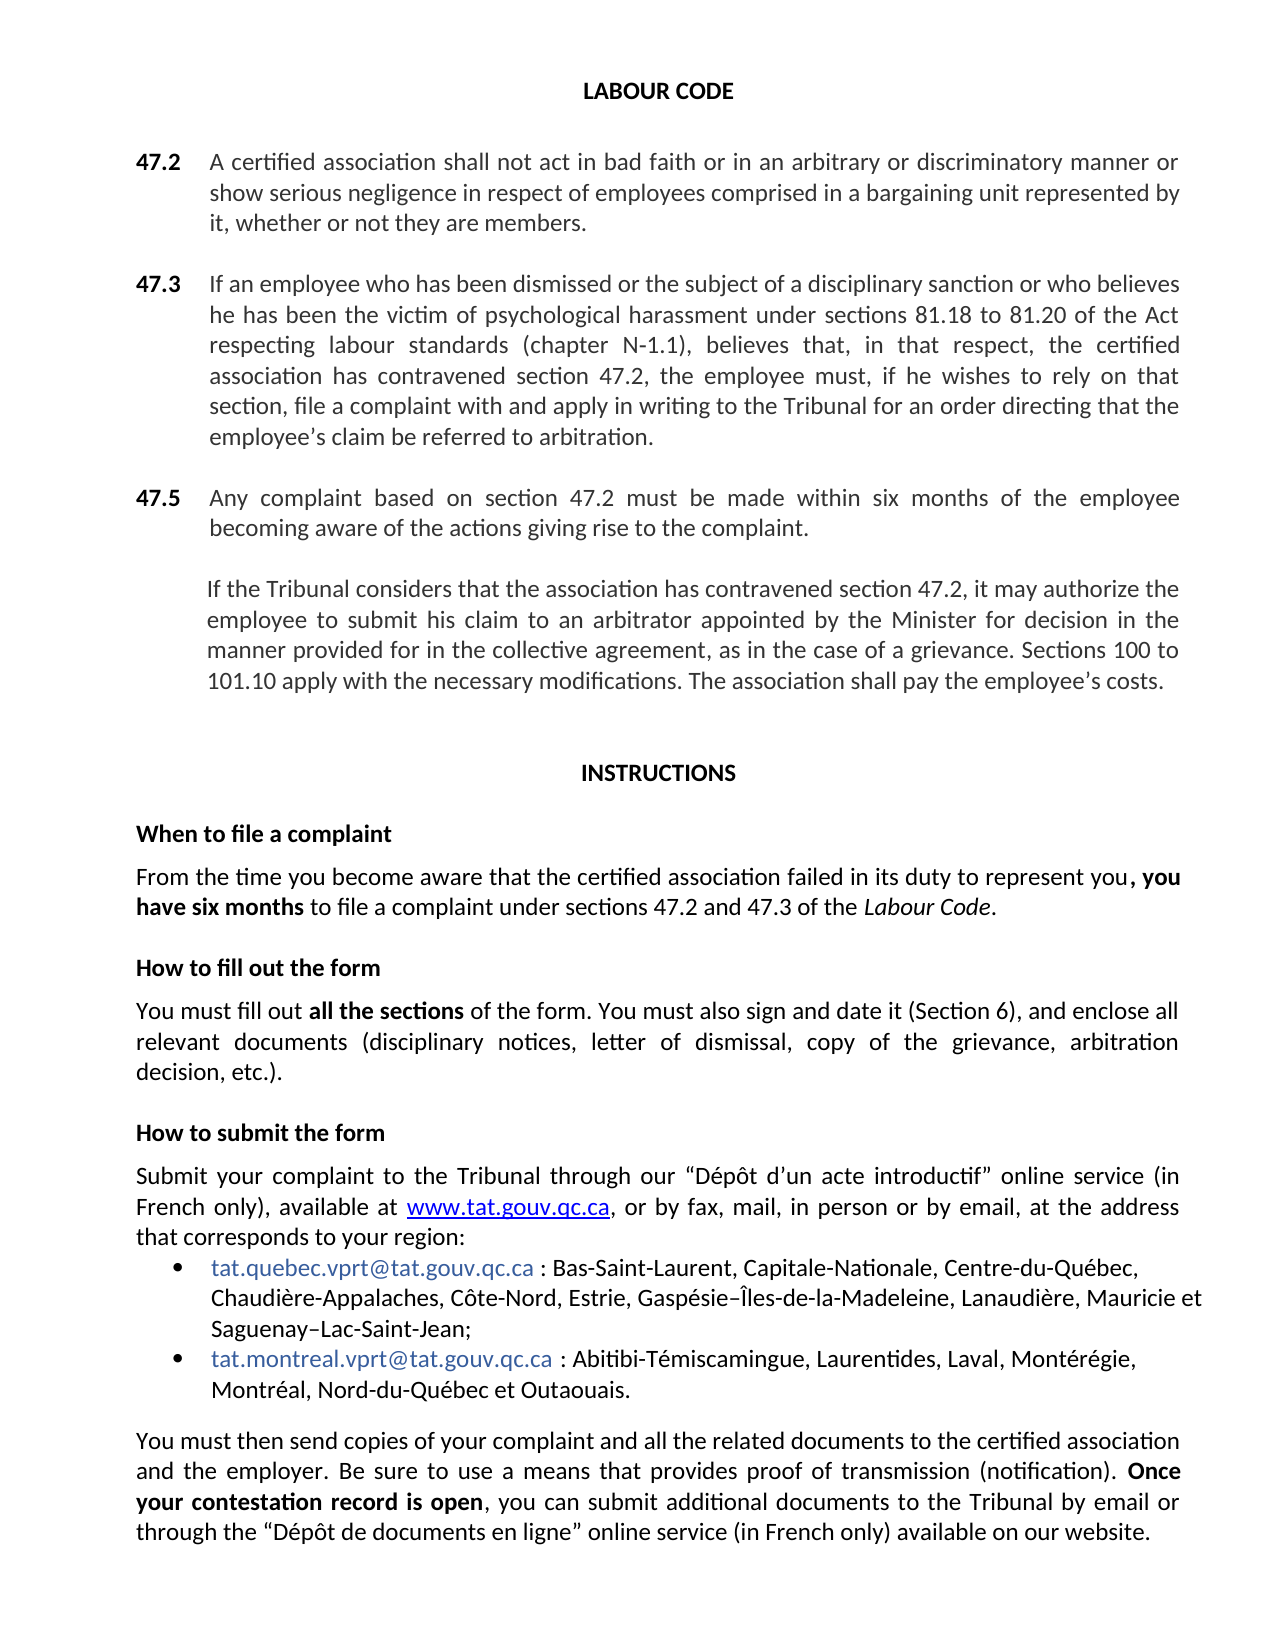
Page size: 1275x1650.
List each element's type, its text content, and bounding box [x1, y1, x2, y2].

text INSTRUCTIONS [136, 757, 1181, 787]
subtitle When to file a complaint [136, 818, 1181, 848]
list A certified association shall not act in bad faith or in an arbitrary or discriminatory manner or show serious negligence in respect of employees comprised in a bargaining unit represented by it, whether or not they are members. [136, 146, 1181, 238]
text From the time you become aware that the certified association failed in its duty to represent you, you have six months to file a complaint under sections 47.2 and 47.3 of the Labour Code. [136, 861, 1181, 922]
text You must fill out all the sections of the form. You must also sign and date it (Section 6), and enclose all relevant documents (disciplinary notices, letter of dismissal, copy of the grievance, arbitration decision, etc.). [136, 995, 1181, 1087]
text 47.3 If an employee who has been dismissed or the subject of a disciplinary sanction or who believes he has been the victim of psychological harassment under sections 81.18 to 81.20 of the Act respecting labour standards (chapter N‐1.1), believes that, in that respect, the certified association has contravened section 47.2, the employee must, if he wishes to rely on that section, file a complaint with and apply in writing to the Tribunal for an order directing that the employee’s claim be referred to arbitration. [136, 268, 1181, 451]
text LABOUR CODE [136, 75, 1181, 106]
text 47.5 Any complaint based on section 47.2 must be made within six months of the employee becoming aware of the actions giving rise to the complaint. [136, 482, 1181, 543]
text Submit your complaint to the Tribunal through our “Dépôt d’un acte introductif” online service (in French only), available at www.tat.gouv.qc.ca, or by fax, mail, in person or by email, at the address that corresponds to your region: [136, 1160, 1181, 1252]
text If the Tribunal considers that the association has contravened section 47.2, it may authorize the employee to submit his claim to an arbitrator appointed by the Minister for decision in the manner provided for in the collective agreement, as in the case of a grievance. Sections 100 to 101.10 apply with the necessary modifications. The association shall pay the employee’s costs. [207, 573, 1181, 696]
list tat.quebec.vprt@tat.gouv.qc.ca : Bas-Saint-Laurent, Capitale-Nationale, Centre-du-Québec, Chaudière-Appalaches, Côte-Nord, Estrie, Gaspésie–Îles-de-la-Madeleine, Lanaudière, Mauricie et Saguenay–Lac-Saint-Jean; [173, 1252, 1213, 1343]
text How to fill out the form [136, 952, 1181, 983]
text How to submit the form [136, 1117, 1181, 1148]
text You must then send copies of your complaint and all the related documents to the certified association and the employer. Be sure to use a means that provides proof of transmission (notification). Once your contestation record is open, you can submit additional documents to the Tribunal by email or through the “Dépôt de documents en ligne” online service (in French only) available on our website. [136, 1425, 1181, 1547]
list tat.montreal.vprt@tat.gouv.qc.ca : Abitibi-Témiscamingue, Laurentides, Laval, Montérégie, Montréal, Nord-du-Québec et Outaouais. [173, 1343, 1181, 1404]
